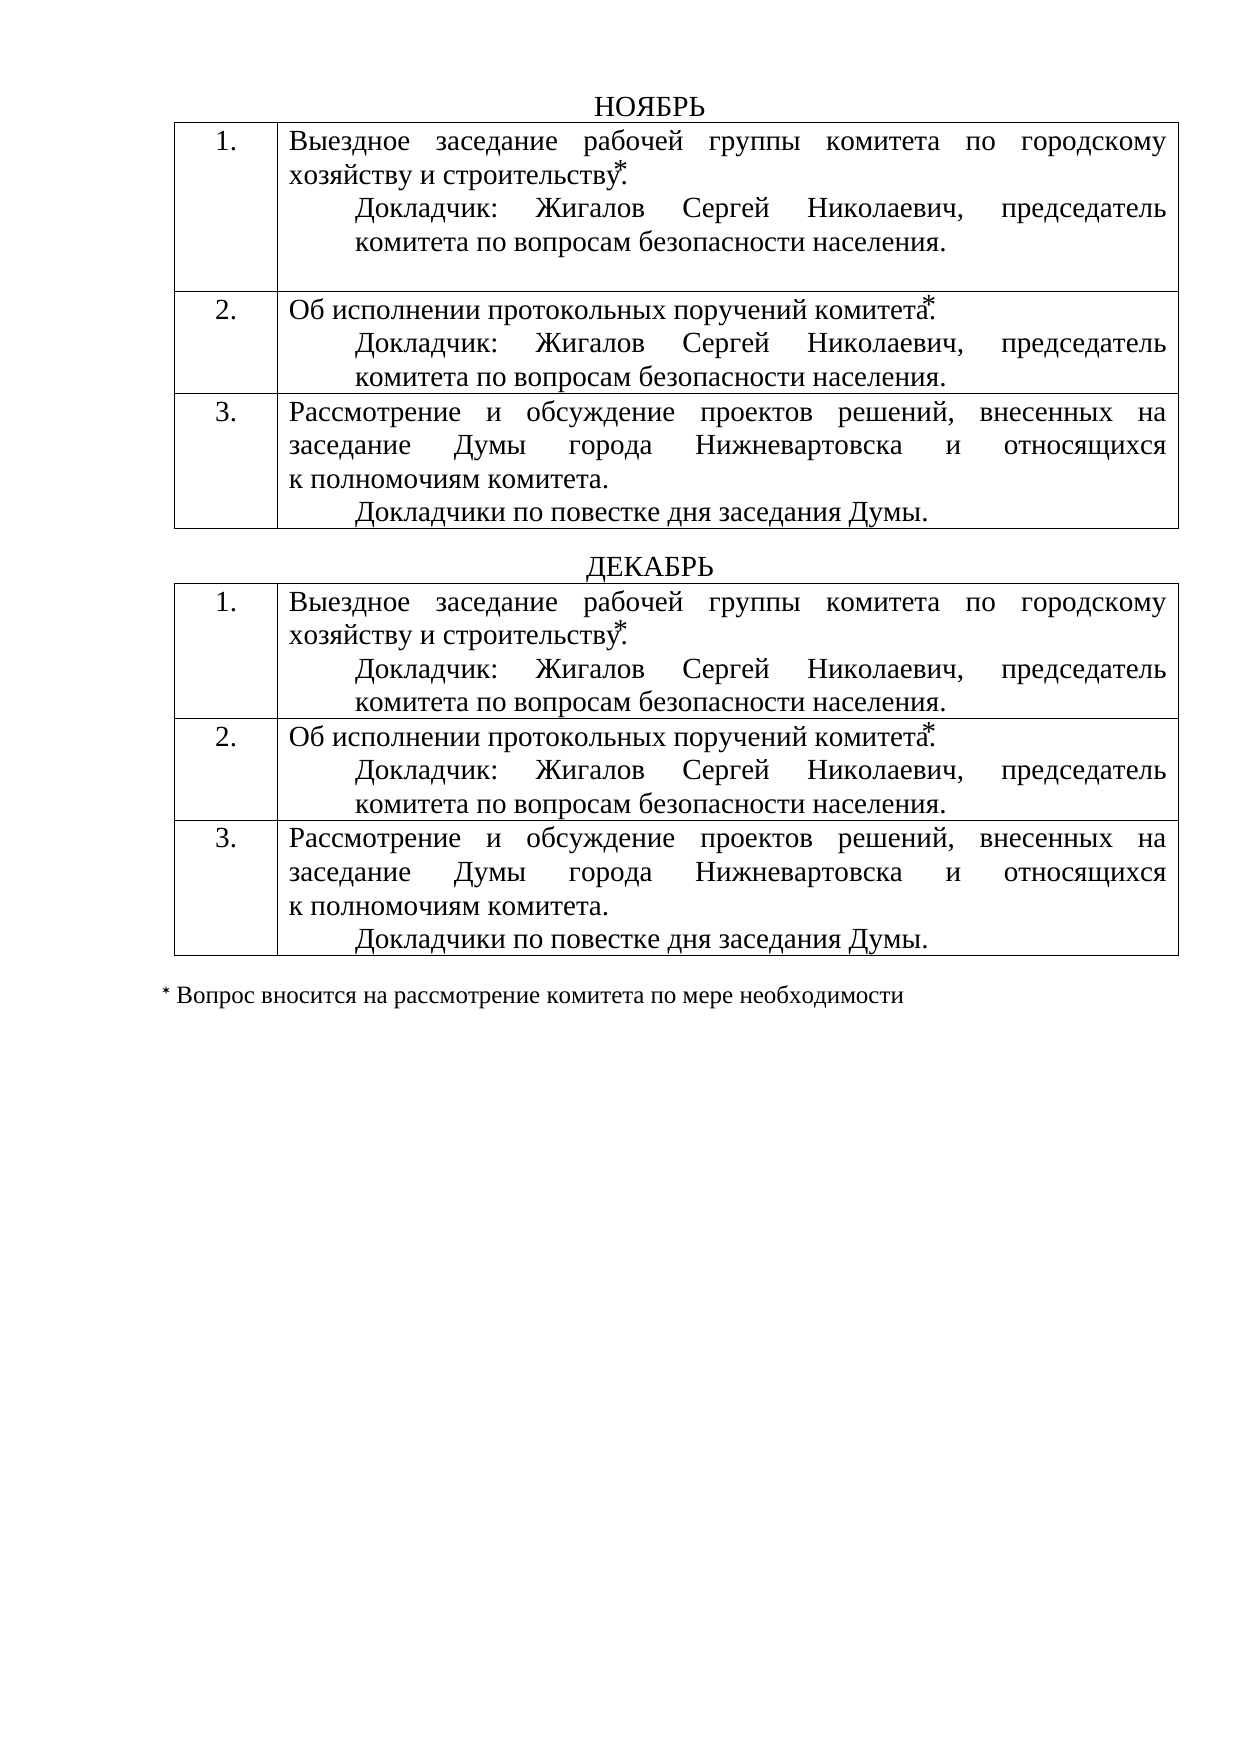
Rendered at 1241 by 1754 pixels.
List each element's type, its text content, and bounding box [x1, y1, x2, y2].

table_cell 2. [175, 719, 277, 819]
table_cell Об исполнении протокольных поручений комитета⃰. Докладчик: Жигалов Сергей Николаевич, председатель комитета по вопросам безопасности населения. [278, 292, 1178, 393]
text Вопрос вносится на рассмотрение комитета по мере необходимости [162, 980, 1122, 1009]
table_cell Об исполнении протокольных поручений комитета⃰. Докладчик: Жигалов Сергей Николаевич, председатель комитета по вопросам безопасности населения. [278, 719, 1178, 819]
table_cell 3. [175, 394, 277, 528]
table_cell 3. [175, 821, 277, 955]
text НОЯБРЬ [177, 89, 1122, 122]
text ДЕКАБРЬ [177, 549, 1122, 583]
table_header 1. [175, 584, 277, 718]
table_header 1. [175, 123, 277, 291]
table_cell 2. [175, 292, 277, 393]
